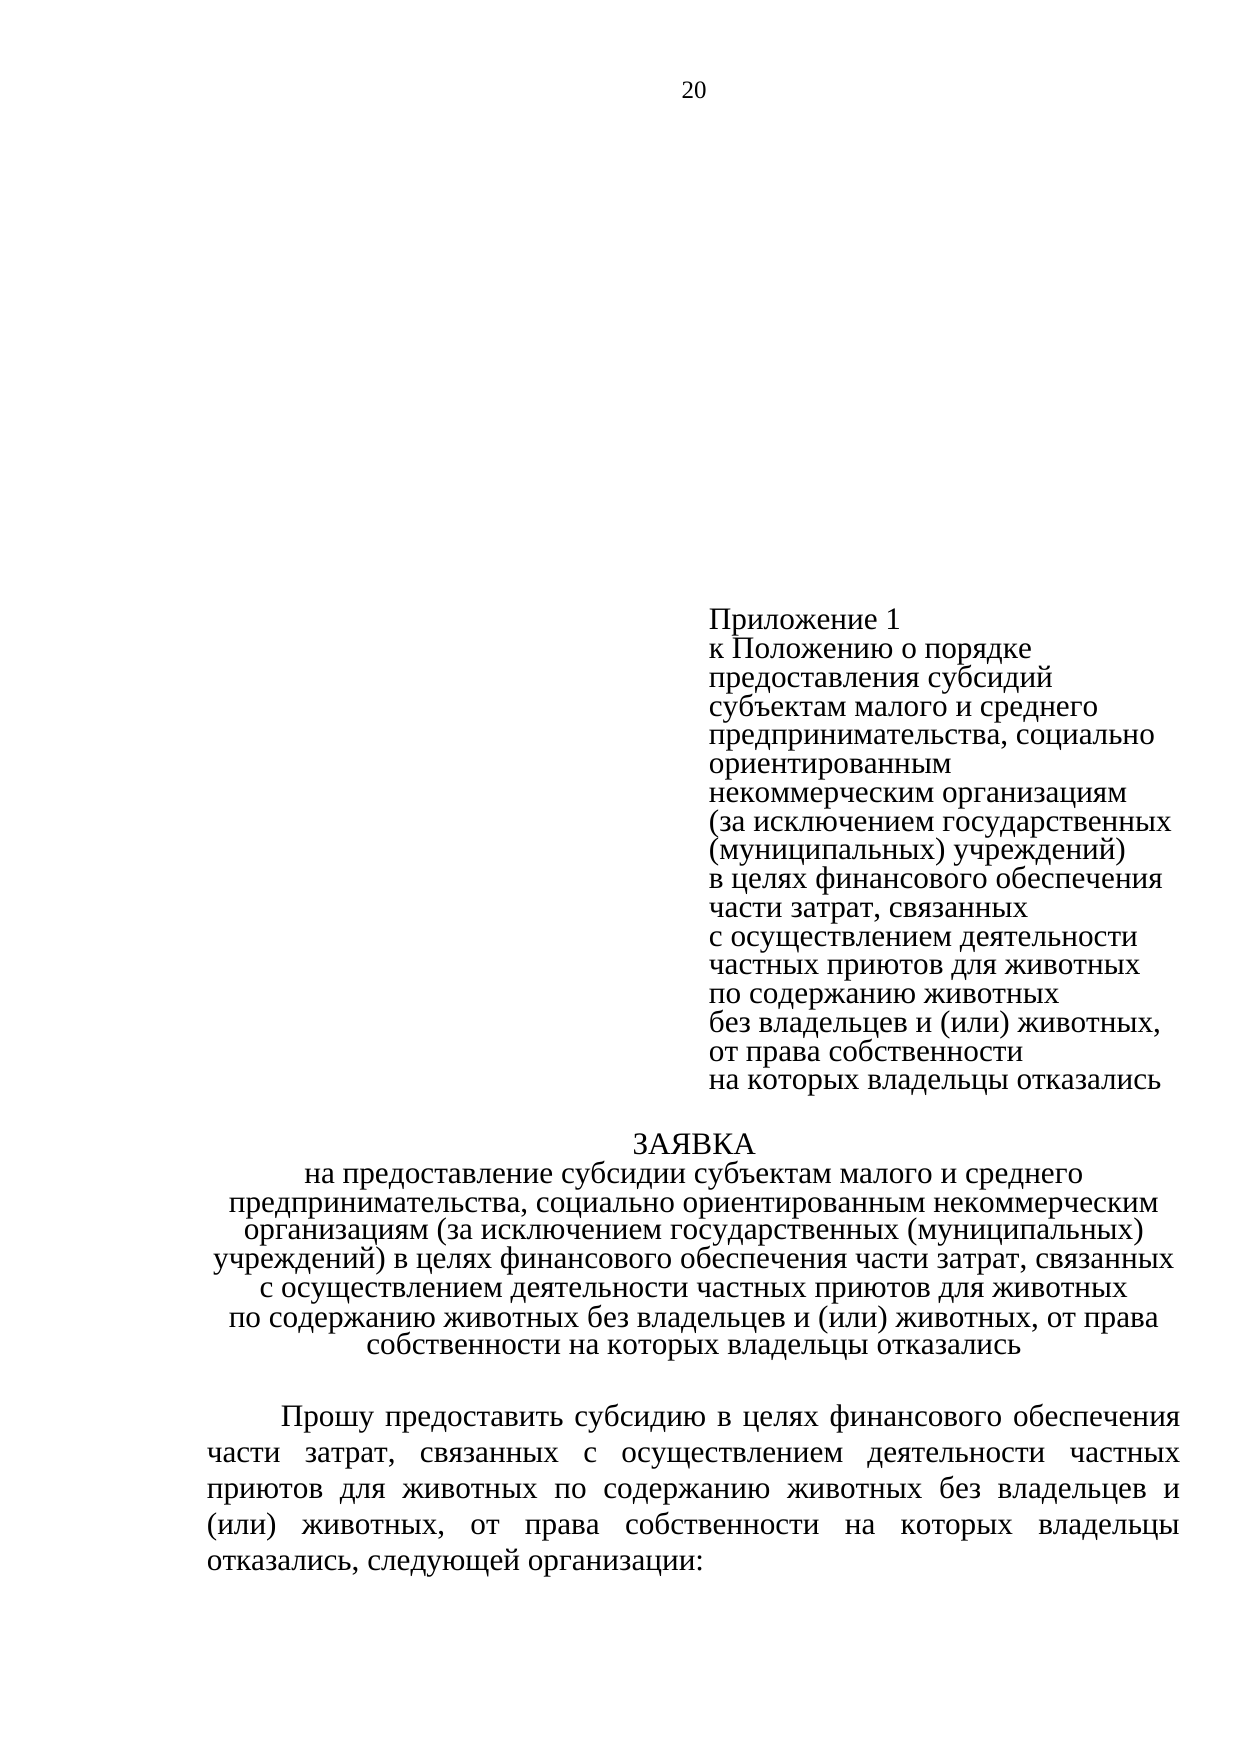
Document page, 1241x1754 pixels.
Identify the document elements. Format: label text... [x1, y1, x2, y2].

text предпринимательства, социально ориентированным некоммерческим организациям (за исключением государственных (муниципальных) учреждений) в целях финансового обеспечения части затрат, связанных с осуществлением деятельности частных приютов для животных [207, 1189, 1181, 1304]
text части затрат, связанных [207, 894, 1181, 923]
text ЗАЯВКА [207, 1132, 1181, 1160]
text в целях финансового обеспечения [207, 866, 824, 894]
text (муниципальных) учреждений) [207, 837, 1181, 866]
text без владельцев и (или) животных, [207, 1009, 1181, 1038]
text некоммерческим организациям [207, 779, 1181, 808]
text ориентированным [207, 751, 1181, 779]
text (за исключением государственных [207, 808, 1181, 837]
text Прошу предоставить субсидию в целях финансового обеспечения части затрат, связанных с осуществлением деятельности частных приютов для животных по содержанию животных без владельцев и (или) животных, от права собственности на которых владельцы отказались, следующей организации: [207, 1397, 1181, 1577]
text на которых владельцы отказались [207, 1067, 1181, 1096]
text предпринимательства, социально [207, 722, 1181, 751]
text от права собственности [207, 1038, 1181, 1067]
text с осуществлением деятельности [207, 923, 1181, 952]
text в целях финансового обеспечения [826, 866, 1181, 894]
text по содержанию животных без владельцев и (или) животных, от права собственности на которых владельцы отказались [207, 1304, 1181, 1362]
text по содержанию животных [207, 981, 1181, 1009]
text Приложение 1 [207, 607, 1181, 636]
text частных приютов для животных [207, 952, 1181, 981]
text субъектам малого и среднего [207, 693, 1181, 722]
text на предоставление субсидии субъектам малого и среднего [207, 1160, 1181, 1189]
text предоставления субсидий [207, 664, 1181, 693]
text к Положению о порядке [207, 636, 1181, 664]
